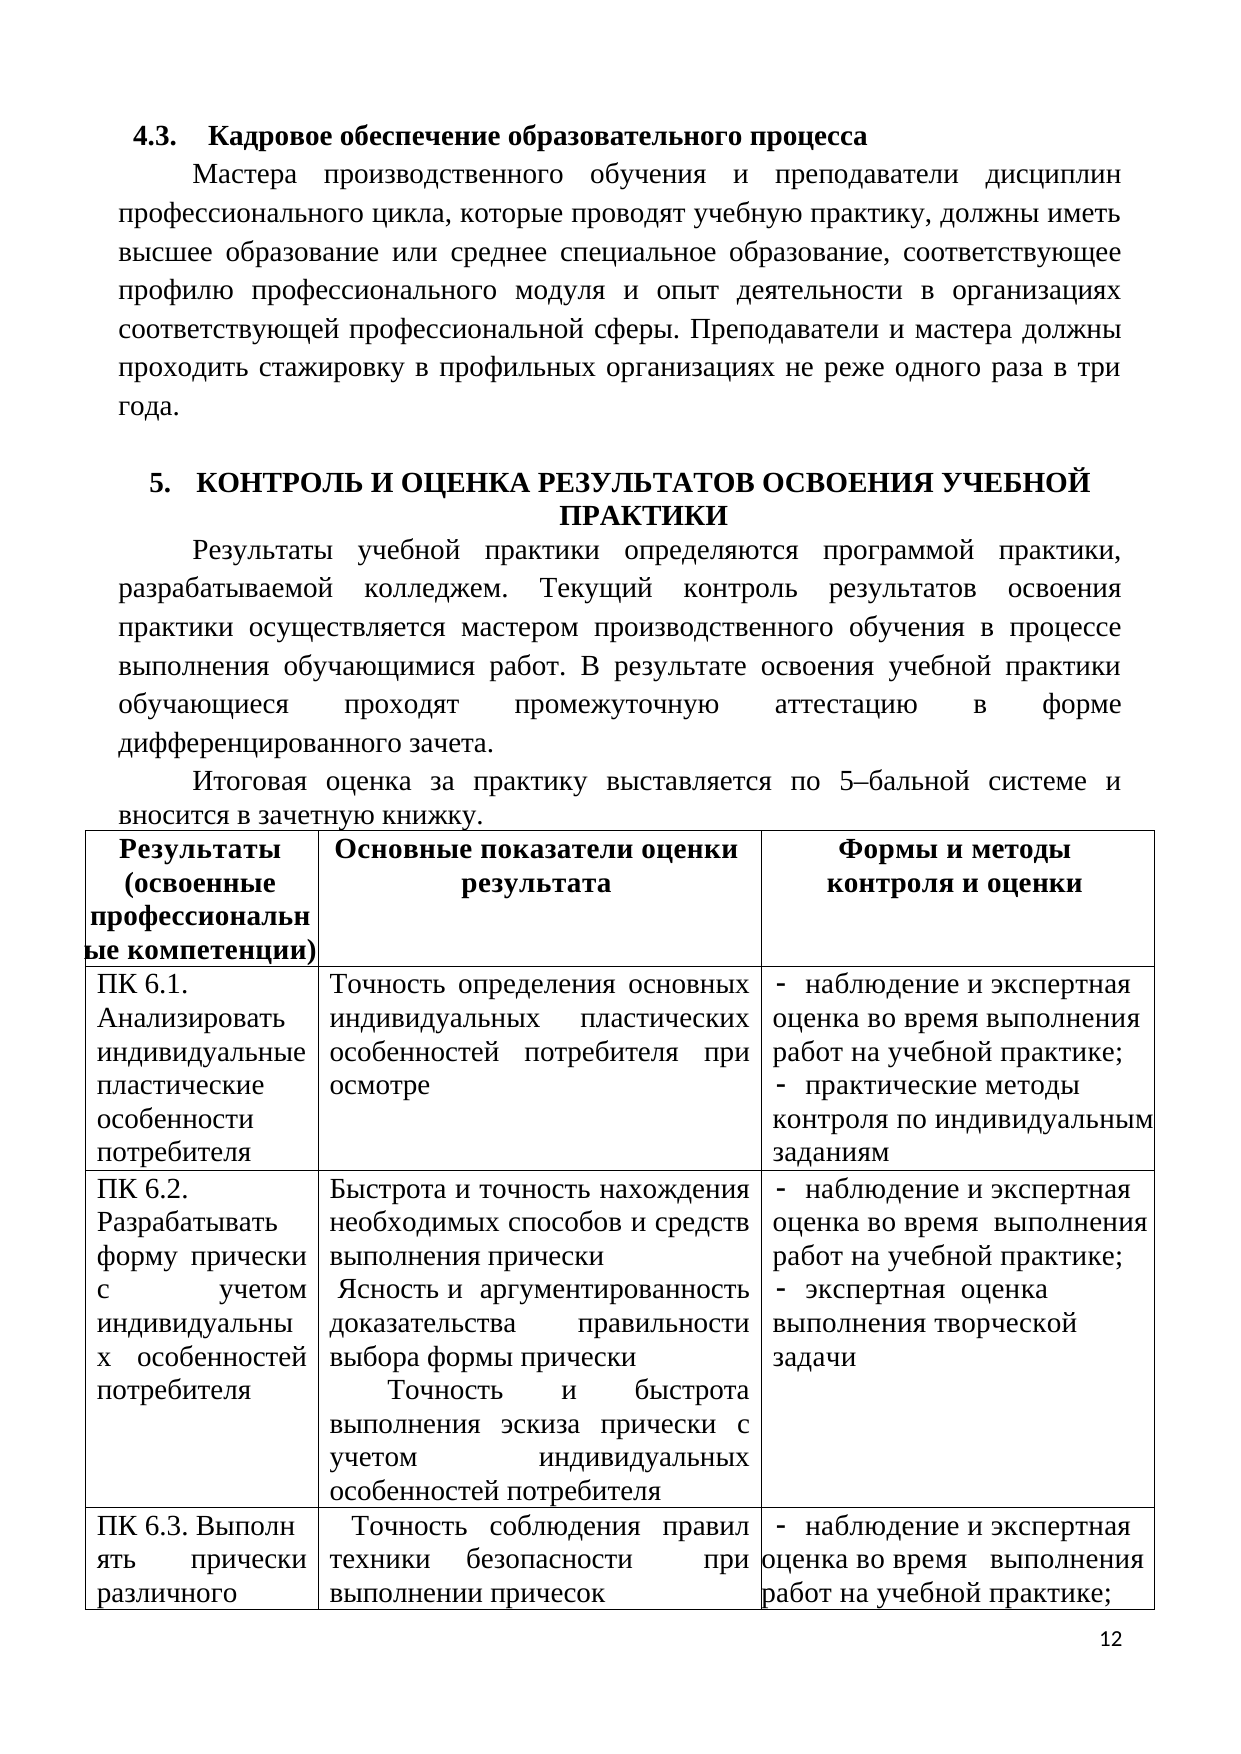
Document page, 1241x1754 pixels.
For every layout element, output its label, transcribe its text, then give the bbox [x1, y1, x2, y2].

table_cell наблюдение и экспертная оценка во время выполнения работ на учебной практике; экспертная оценка выполнения творческой задачи [762, 1171, 1154, 1507]
text Мастера производственного обучения и преподаватели дисциплин профессионального цикла, которые проводят учебную практику, должны иметь высшее образование или среднее специальное образование, соответствующее профилю профессионального модуля и опыт деятельности в организациях соответствующей профессиональной сферы. Преподаватели и мастера должны проходить стажировку в профильных организациях не реже одного раза в три года. [118, 157, 1122, 421]
table_header Основные показатели оценки результата [319, 831, 761, 966]
list КОНТРОЛЬ И ОЦЕНКА РЕЗУЛЬТАТОВ ОСВОЕНИЯ УЧЕБНОЙ ПРАКТИКИ [118, 465, 1122, 532]
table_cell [762, 1508, 1154, 1609]
table_cell наблюдение и экспертная оценка во время выполнения работ на учебной практике; практические методы контроля по индивидуальным заданиям [762, 967, 1154, 1170]
table_header Формы и методы контроля и оценки [762, 831, 1154, 966]
table_header Результаты (освоенные профессиональные компетенции) [86, 831, 318, 966]
table_cell ПК 6.2. Разрабатывать форму прически с учетом индивидуальных особенностей потребителя [86, 1171, 318, 1507]
list Кадровое обеспечение образовательного процесса [133, 118, 1122, 152]
text Результаты учебной практики определяются программой практики, разрабатываемой колледжем. Текущий контроль результатов освоения практики осуществляется мастером производственного обучения в процессе выполнения обучающимися работ. В результате освоения учебной практики обучающиеся проходят промежуточную аттестацию в форме дифференцированного зачета. [118, 532, 1122, 758]
table_cell Точность определения основных индивидуальных пластических особенностей потребителя при осмотре [319, 967, 761, 1170]
table_cell Быстрота и точность нахождения необходимых способов и средств выполнения прически Ясность и аргументированность доказательства правильности выбора формы прически Точность и быстрота выполнения эскиза прически с учетом индивидуальных особенностей потребителя [319, 1171, 761, 1507]
text Итоговая оценка за практику выставляется по 5–бальной системе и вносится в зачетную книжку. [118, 763, 1122, 830]
table_cell ПК 6.1. Анализировать индивидуальные пластические особенности потребителя [86, 967, 318, 1170]
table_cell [86, 1508, 318, 1609]
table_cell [319, 1508, 761, 1609]
